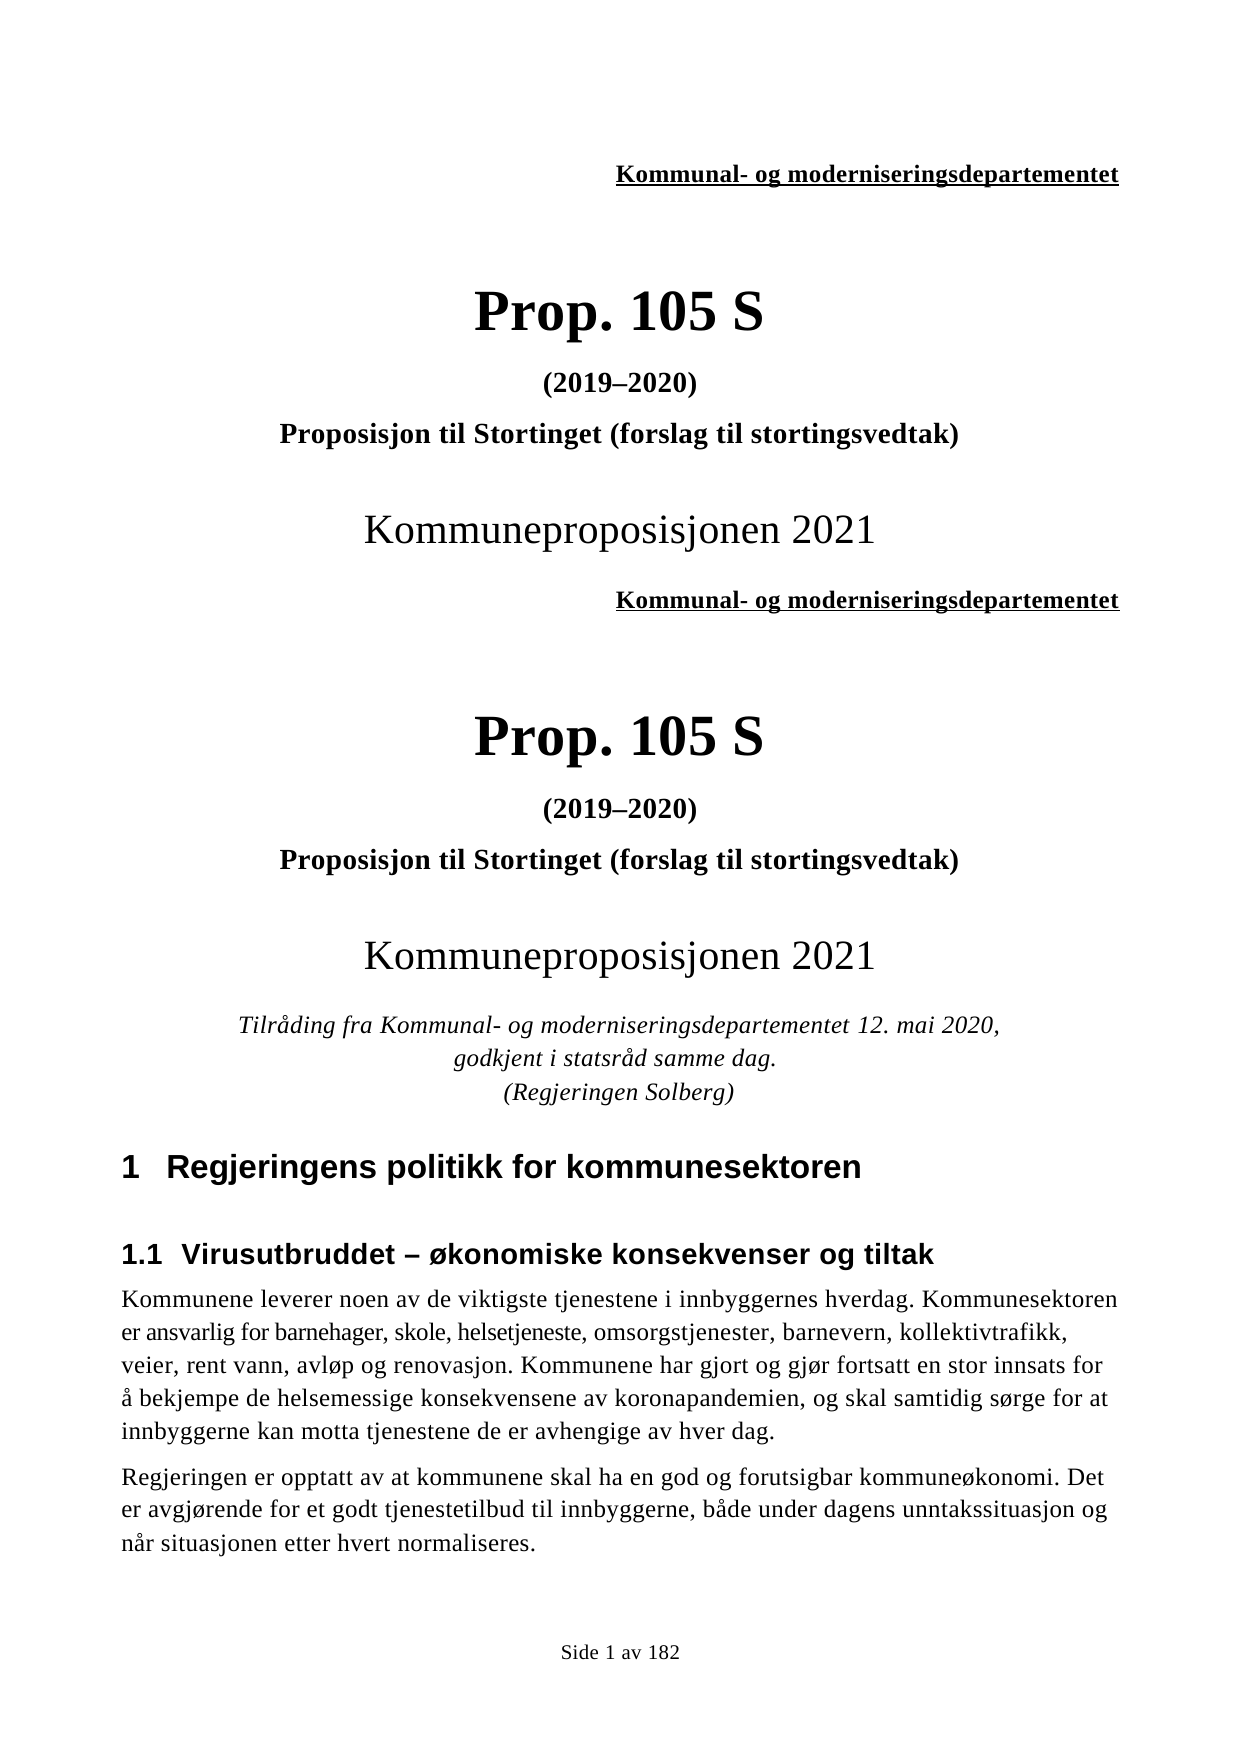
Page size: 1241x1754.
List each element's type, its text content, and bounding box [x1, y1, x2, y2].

subtitle Virusutbruddet – økonomiske konsekvenser og tiltak [121, 1237, 1119, 1271]
text (2019–2020) [121, 365, 1119, 399]
text Kommuneproposisjonen 2021 [121, 505, 1119, 553]
text Tilråding fra Kommunal- og moderniseringsdepartementet 12. mai 2020, godkjent i statsråd samme dag. (Regjeringen Solberg) [121, 1011, 1119, 1105]
text Kommunal- og moderniseringsdepartementet [121, 585, 1119, 614]
subtitle Regjeringens politikk for kommunesektoren [121, 1147, 1119, 1186]
text Prop. 105 S [121, 701, 1119, 768]
text Kommunal- og moderniseringsdepartementet [121, 159, 1119, 188]
text Kommuneproposisjonen 2021 [121, 930, 1119, 978]
text Prop. 105 S [121, 276, 1119, 343]
text Kommunene leverer noen av de viktigste tjenestene i innbyggernes hverdag. Kommunesektoren er ansvarlig for barnehager, skole, helsetjeneste, omsorgstjenester, barnevern, kollektivtrafikk, veier, rent vann, avløp og renovasjon. Kommunene har gjort og gjør fortsatt en stor innsats for å bekjempe de helsemessige konsekvensene av koronapandemien, og skal samtidig sørge for at innbyggerne kan motta tjenestene de er avhengige av hver dag. [121, 1284, 1119, 1445]
text Proposisjon til Stortinget (forslag til stortingsvedtak) [121, 842, 1119, 875]
text Proposisjon til Stortinget (forslag til stortingsvedtak) [121, 416, 1119, 450]
text (2019–2020) [121, 791, 1119, 824]
text Regjeringen er opptatt av at kommunene skal ha en god og forutsigbar kommuneøkonomi. Det er avgjørende for et godt tjenestetilbud til innbyggerne, både under dagens unntakssituasjon og når situasjonen etter hvert normaliseres. [121, 1462, 1119, 1556]
